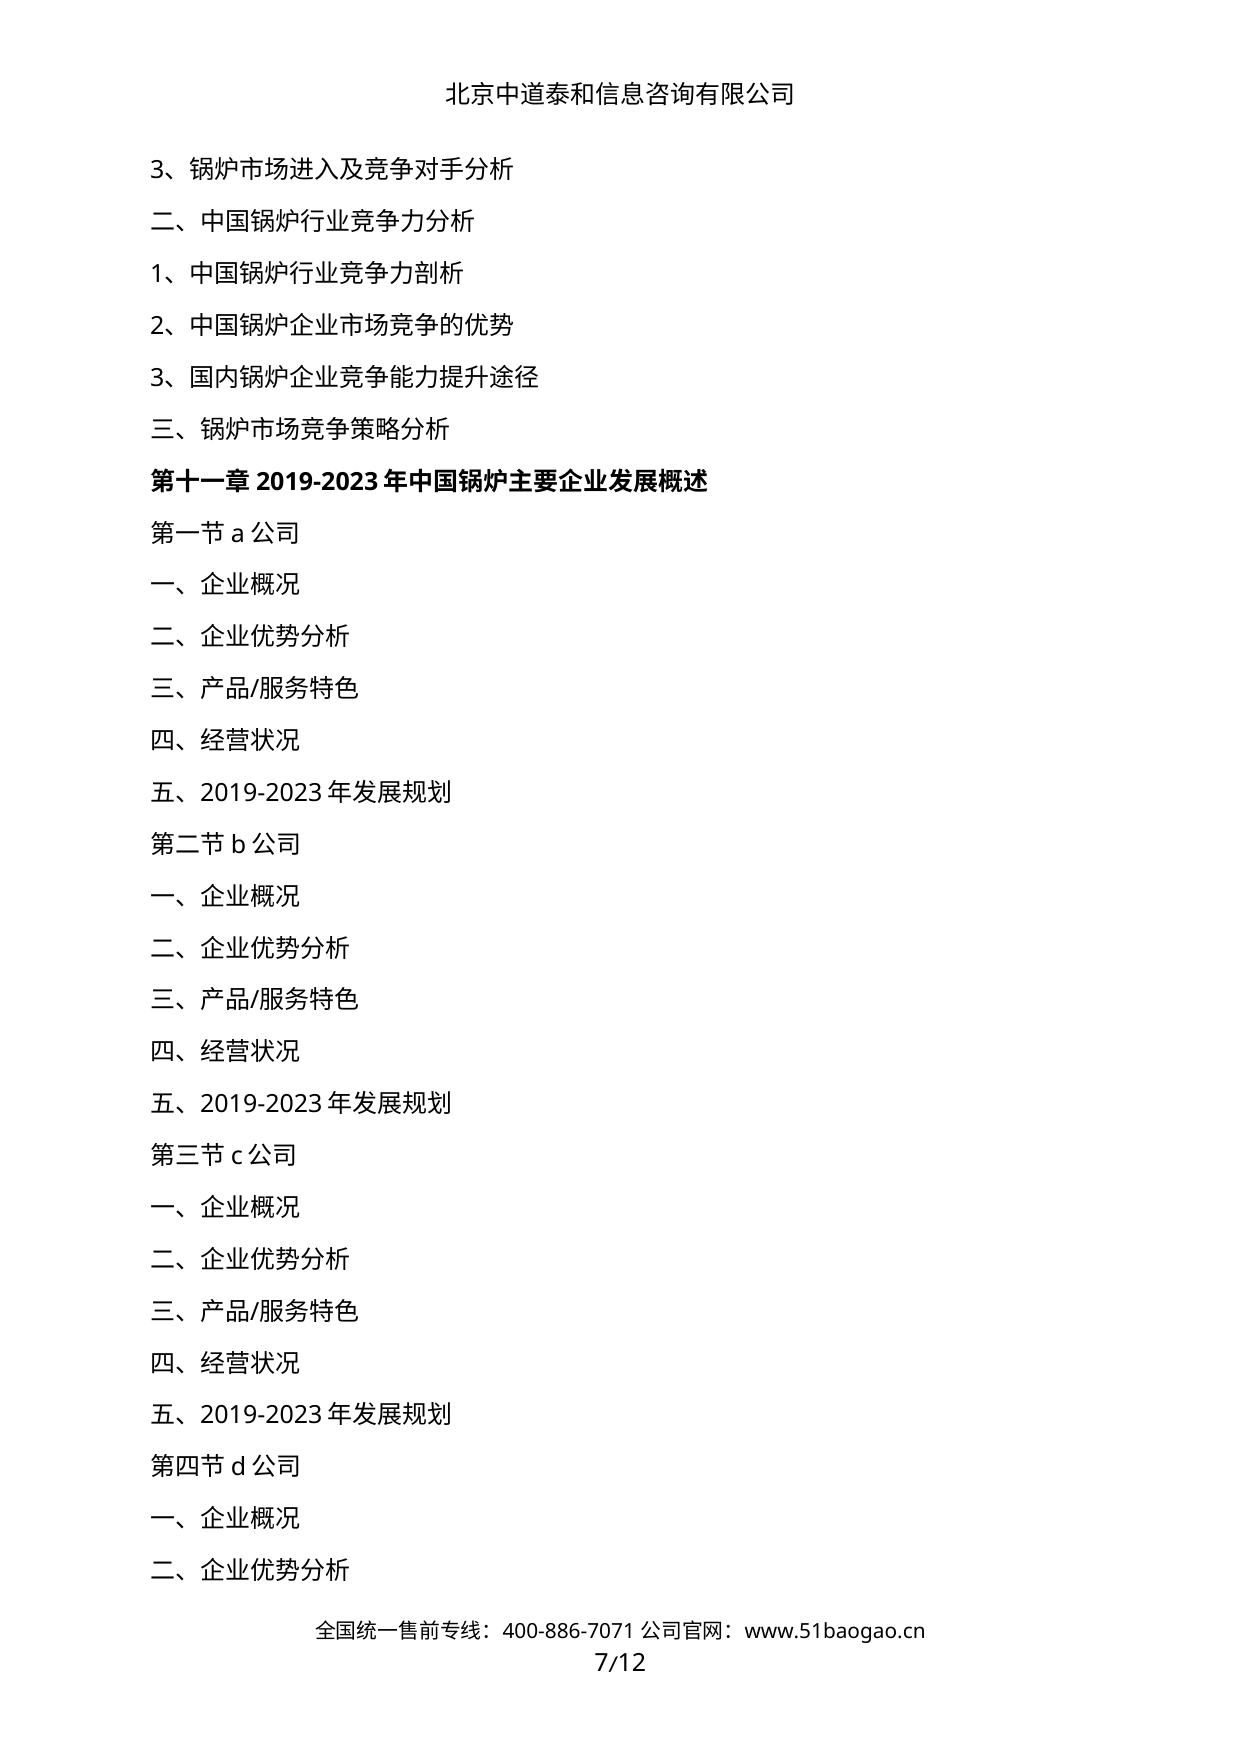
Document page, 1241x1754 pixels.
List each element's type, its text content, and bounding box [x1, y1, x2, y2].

text 二、中国锅炉行业竞争力分析 [150, 202, 1090, 238]
text 三、产品/服务特色 [150, 1291, 1090, 1327]
text 四、经营状况 [150, 1343, 1090, 1379]
text 一、企业概况 [150, 1499, 1090, 1535]
text 第一节 a公司 [150, 513, 1090, 549]
text 第二节 b公司 [150, 824, 1090, 861]
text 1、中国锅炉行业竞争力剖析 [150, 254, 1090, 290]
text 四、经营状况 [150, 1032, 1090, 1068]
text 二、企业优势分析 [150, 1239, 1090, 1276]
text 二、企业优势分析 [150, 928, 1090, 964]
text 二、企业优势分析 [150, 1551, 1090, 1587]
text 一、企业概况 [150, 876, 1090, 912]
text 第三节 c公司 [150, 1136, 1090, 1172]
text 三、产品/服务特色 [150, 669, 1090, 705]
text 一、企业概况 [150, 1187, 1090, 1224]
text 3、国内锅炉企业竞争能力提升途径 [150, 357, 1090, 394]
text 五、2019-2023年发展规划 [150, 772, 1090, 809]
text 四、经营状况 [150, 721, 1090, 757]
text 三、锅炉市场竞争策略分析 [150, 409, 1090, 446]
text 五、2019-2023年发展规划 [150, 1395, 1090, 1431]
text 第十一章 2019-2023年中国锅炉主要企业发展概述 [150, 461, 1090, 497]
text 2、中国锅炉企业市场竞争的优势 [150, 306, 1090, 342]
text 三、产品/服务特色 [150, 980, 1090, 1016]
text 第四节 d公司 [150, 1447, 1090, 1483]
text 一、企业概况 [150, 565, 1090, 601]
text 五、2019-2023年发展规划 [150, 1084, 1090, 1120]
text 二、企业优势分析 [150, 617, 1090, 653]
text 3、锅炉市场进入及竞争对手分析 [150, 150, 1090, 186]
